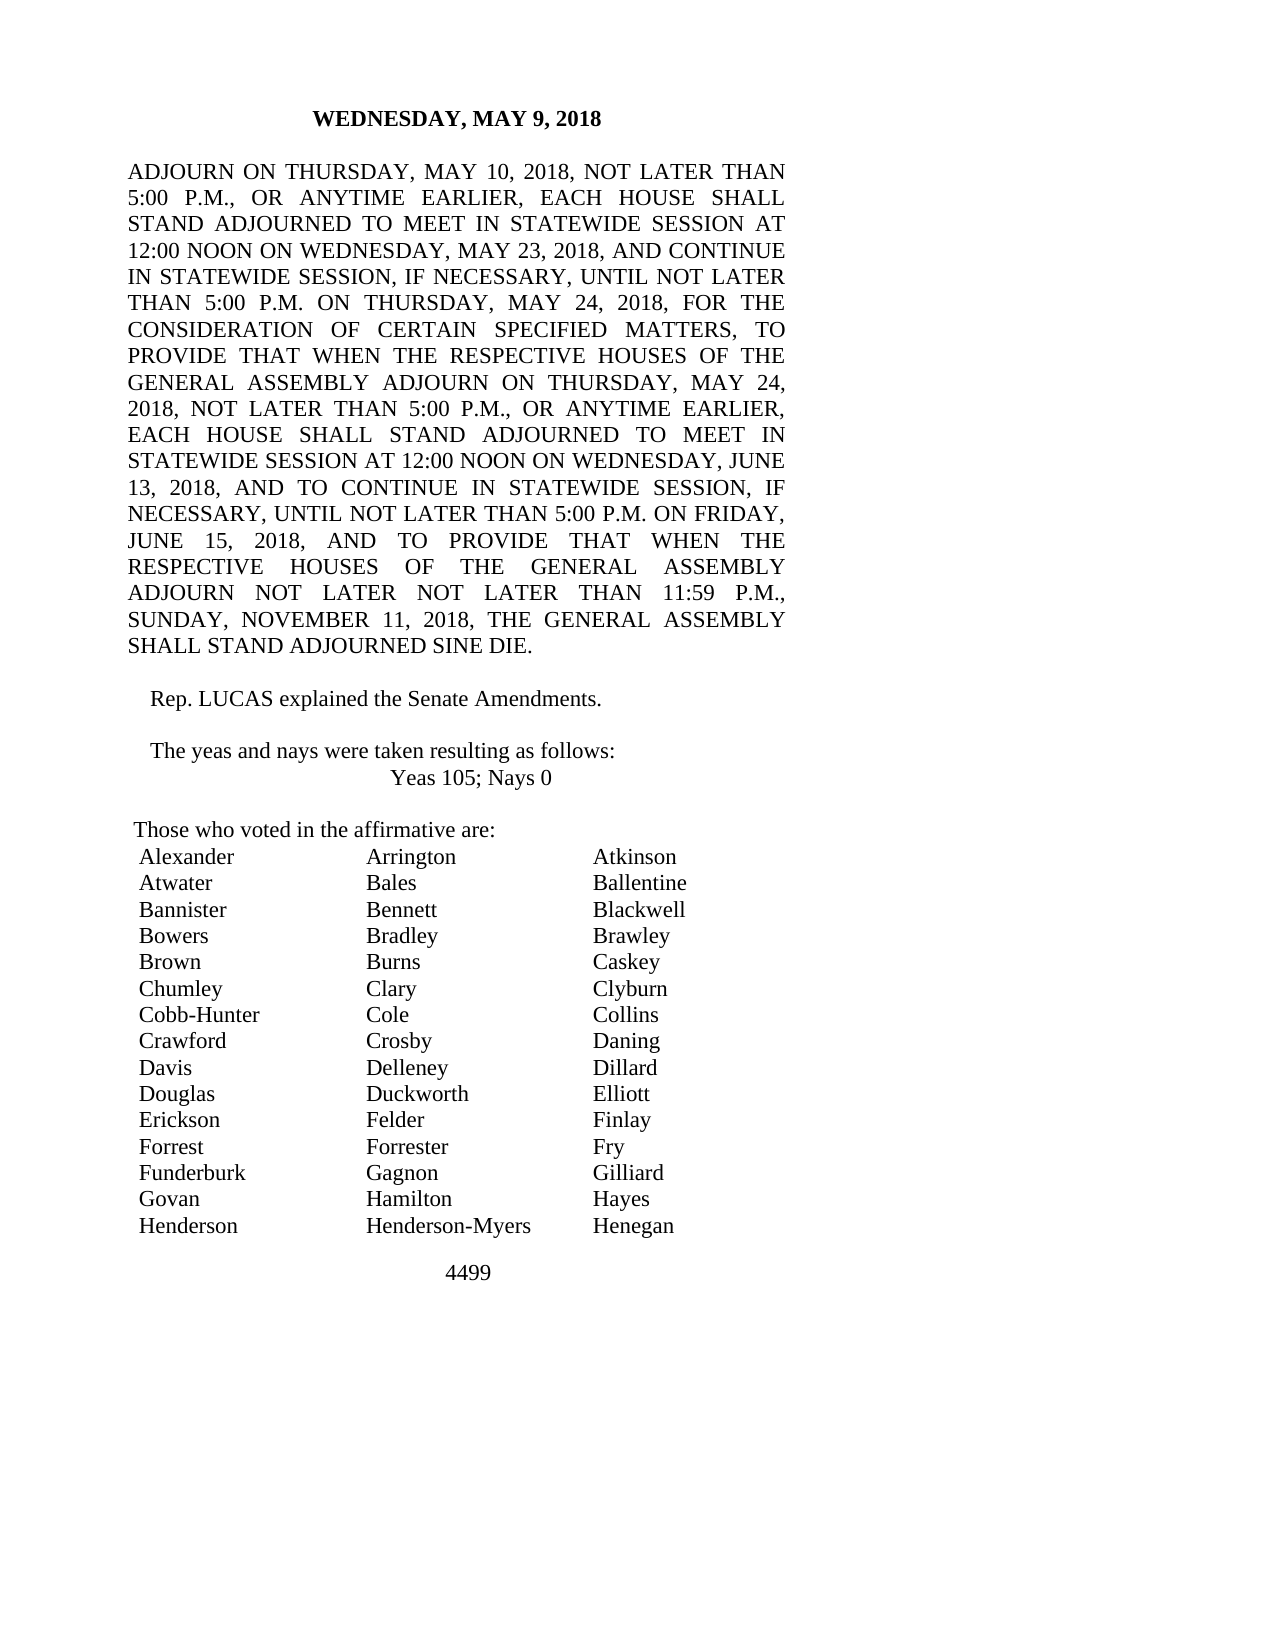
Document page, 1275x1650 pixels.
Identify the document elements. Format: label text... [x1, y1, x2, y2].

table_cell Dillard [581, 1054, 808, 1080]
table_cell Bannister [128, 896, 354, 922]
table_cell Forrester [355, 1133, 581, 1159]
table_cell Gilliard [581, 1159, 808, 1186]
table_cell Elliott [581, 1080, 808, 1106]
table_cell Felder [355, 1106, 581, 1133]
table_cell Daning [581, 1028, 808, 1054]
table_cell Gagnon [355, 1159, 581, 1186]
table_cell Bradley [355, 922, 581, 948]
table_cell Hayes [581, 1186, 808, 1212]
table_cell Collins [581, 1001, 808, 1027]
table_cell Davis [128, 1054, 354, 1080]
table_cell Ballentine [581, 869, 808, 896]
table_cell Funderburk [128, 1159, 354, 1186]
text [127, 158, 786, 658]
table_cell Bales [355, 869, 581, 896]
table_cell Finlay [581, 1106, 808, 1133]
table_cell Govan [128, 1186, 354, 1212]
table_cell Clyburn [581, 975, 808, 1001]
table_cell Forrest [128, 1133, 354, 1159]
table_cell Brown [128, 948, 354, 975]
table_cell Hamilton [355, 1186, 581, 1212]
table_header Alexander [128, 843, 354, 869]
table_cell Atwater [128, 869, 354, 896]
table_cell Cole [355, 1001, 581, 1027]
table_cell Brawley [581, 922, 808, 948]
table_cell Henegan [581, 1212, 808, 1238]
table_cell Fry [581, 1133, 808, 1159]
table_cell Erickson [128, 1106, 354, 1133]
table_cell Bennett [355, 896, 581, 922]
text The yeas and nays were taken resulting as follows: [127, 737, 786, 764]
text Those who voted in the affirmative are: [127, 817, 786, 843]
table_header Atkinson [581, 843, 808, 869]
table_cell Delleney [355, 1054, 581, 1080]
table_header Arrington [355, 843, 581, 869]
table_cell Cobb-Hunter [128, 1001, 354, 1027]
table_cell Crawford [128, 1028, 354, 1054]
table_cell Douglas [128, 1080, 354, 1106]
text Yeas 105; Nays 0 [127, 764, 786, 790]
table_cell Duckworth [355, 1080, 581, 1106]
table_cell Henderson [128, 1212, 354, 1238]
table_cell Burns [355, 948, 581, 975]
table_cell Henderson-Myers [355, 1212, 581, 1238]
table_cell Caskey [581, 948, 808, 975]
table_cell Bowers [128, 922, 354, 948]
table_cell Clary [355, 975, 581, 1001]
table_cell Crosby [355, 1028, 581, 1054]
table_cell Blackwell [581, 896, 808, 922]
table_cell Chumley [128, 975, 354, 1001]
text Rep. LUCAS explained the Senate Amendments. [127, 685, 786, 711]
